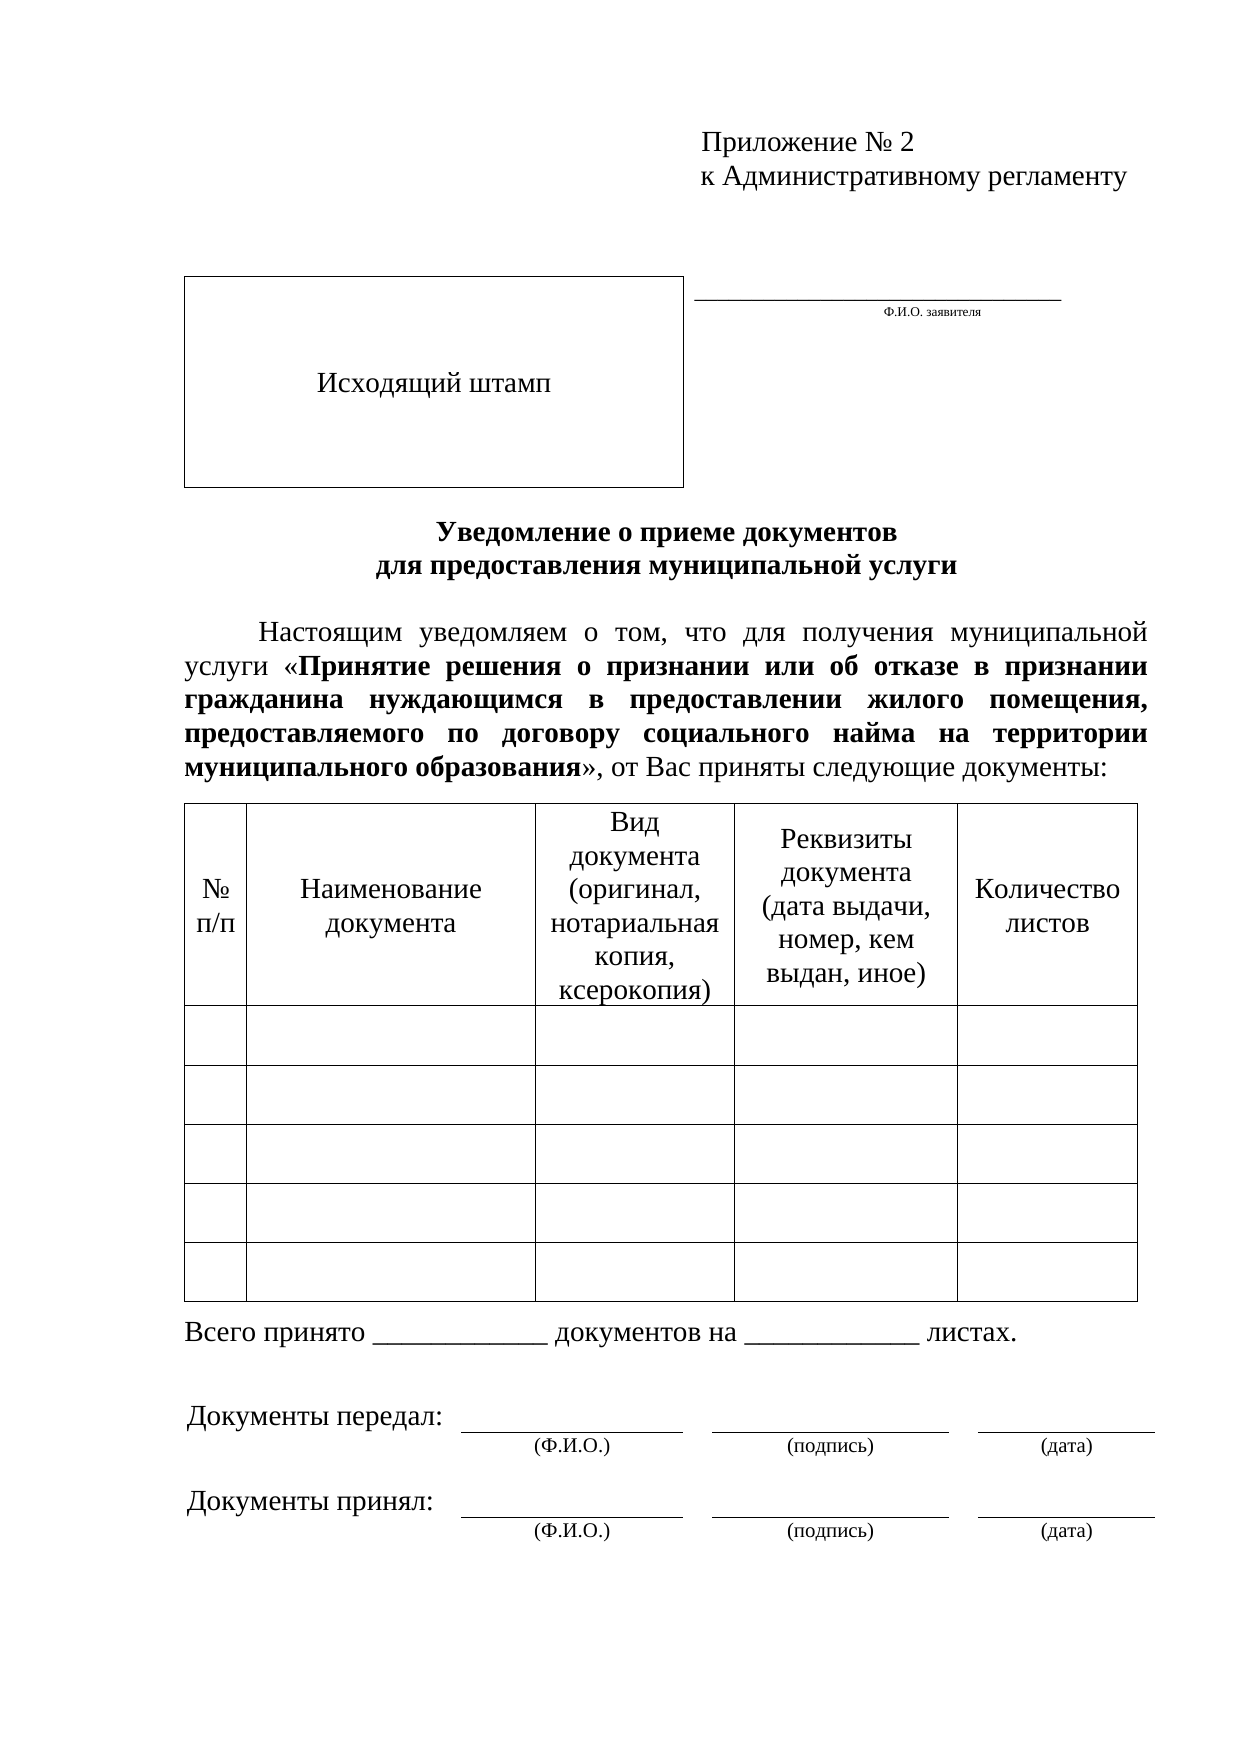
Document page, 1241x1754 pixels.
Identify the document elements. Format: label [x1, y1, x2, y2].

table_header [174, 118, 1155, 1610]
